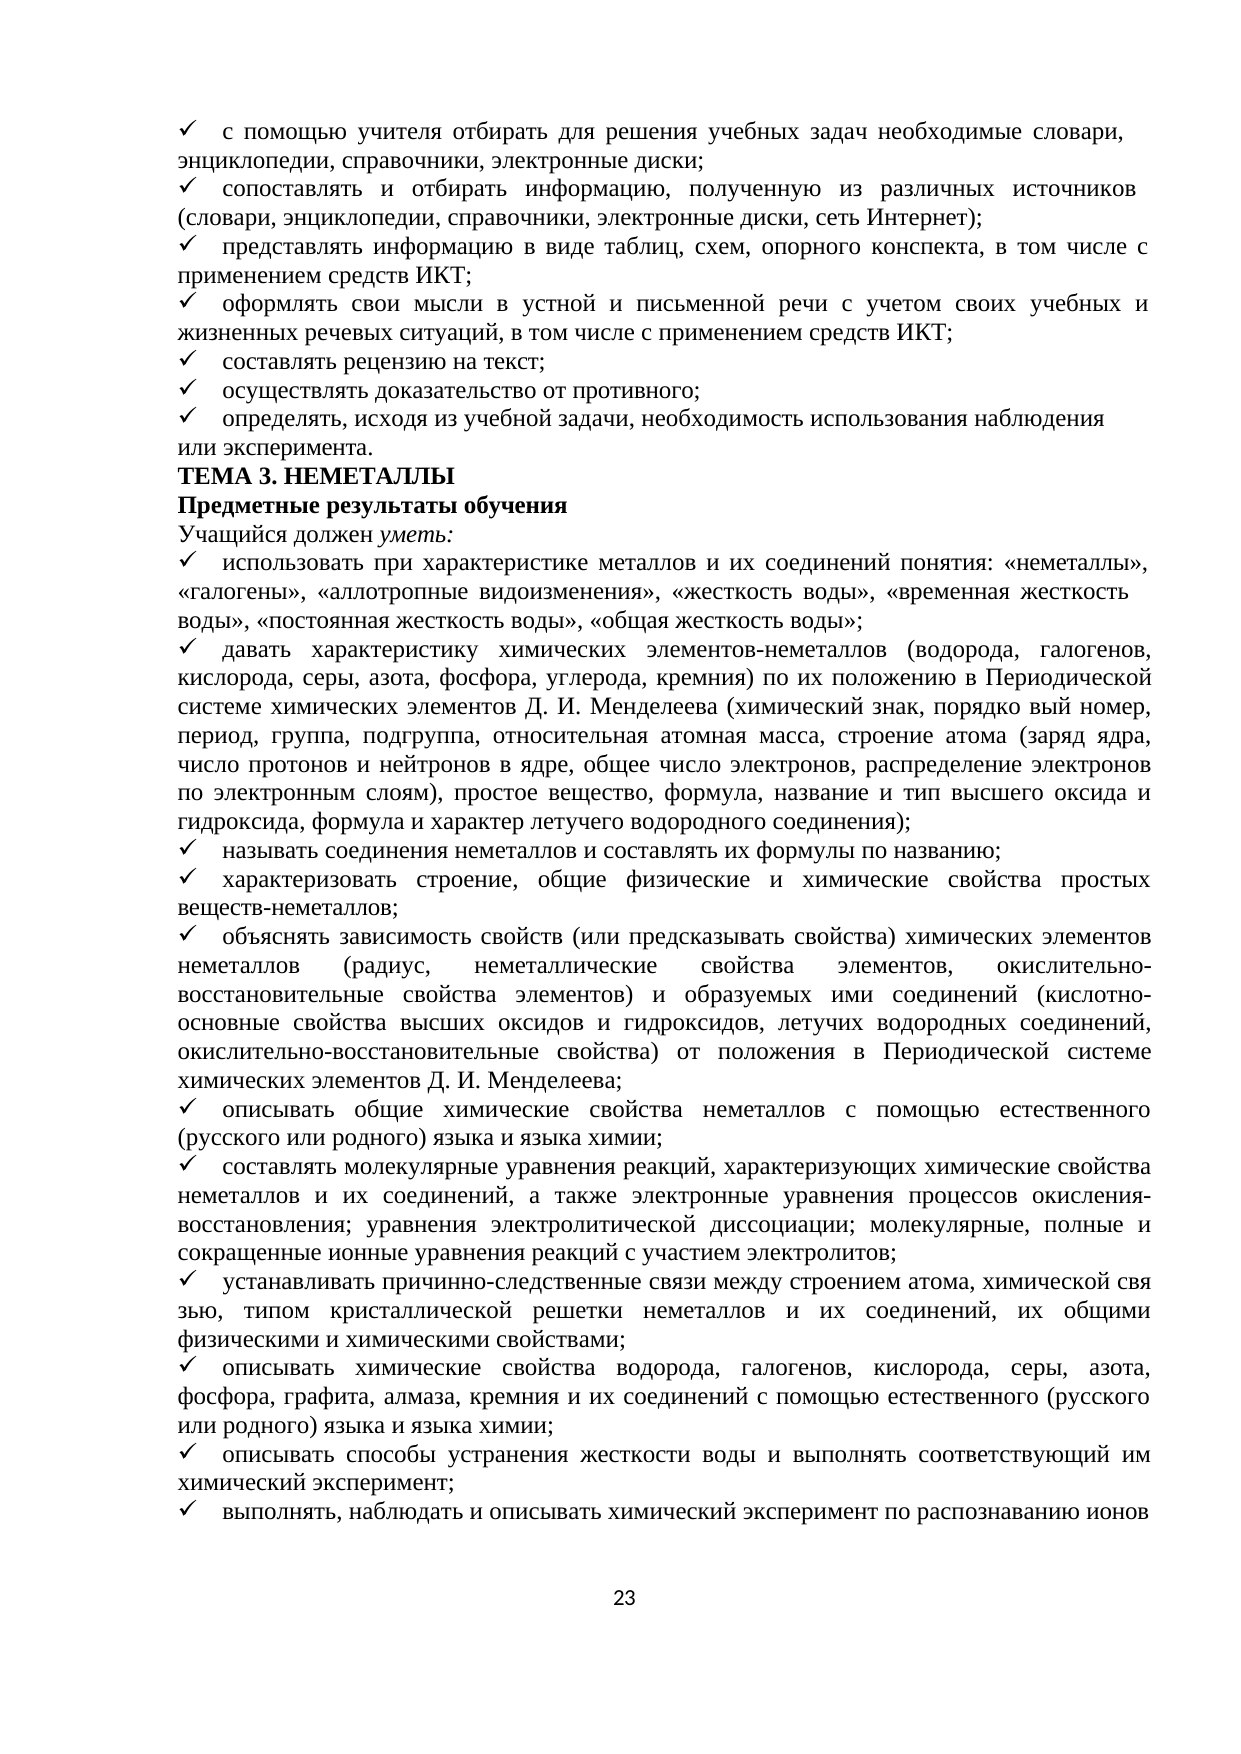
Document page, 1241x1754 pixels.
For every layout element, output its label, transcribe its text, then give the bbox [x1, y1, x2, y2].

list устанавливать причинно-следственные связи между строением атома, химической свя зью, типом кристаллической решетки неметаллов и их соединений, их общими физическими и химическими свойствами; [177, 1266, 1152, 1352]
list определять, исходя из учебной задачи, необходимость использования наблюдения или эксперимента. [177, 403, 1150, 461]
subtitle ТЕМА 3. НЕМЕТАЛЛЫ [177, 461, 1182, 490]
list использовать при характеристике металлов и их соединений понятия: «неметаллы», [177, 547, 1182, 576]
list называть соединения неметаллов и составлять их формулы по названию; [177, 835, 1182, 864]
text «галогены», «аллотропные видоизменения», «жесткость воды», «временная жесткость воды», «постоянная жесткость воды», «общая жесткость воды»; [177, 576, 1182, 634]
list с помощью учителя отбирать для решения учебных задач необходимые словари, энциклопедии, справочники, электронные диски; [177, 116, 1152, 173]
list составлять молекулярные уравнения реакций, характеризующих химические свойства неметаллов и их соединений, а также электронные уравнения процессов окисления- восстановления; уравнения электролитической диссоциации; молекулярные, полные и сокращенные ионные уравнения реакций с участием электролитов; [177, 1151, 1152, 1266]
list выполнять, наблюдать и описывать химический эксперимент по распознаванию ионов [177, 1496, 1182, 1525]
list составлять рецензию на текст; [177, 346, 1182, 375]
list давать характеристику химических элементов-неметаллов (водорода, галогенов, кислорода, серы, азота, фосфора, углерода, кремния) по их положению в Периодической системе химических элементов Д. И. Менделеева (химический знак, порядко вый номер, период, группа, подгруппа, относительная атомная масса, строение атома (заряд ядра, число протонов и нейтронов в ядре, общее число электронов, распределение электронов по электронным слоям), простое вещество, формула, название и тип высшего оксида и гидроксида, формула и характер летучего водородного соединения); [177, 634, 1152, 835]
list представлять информацию в виде таблиц, схем, опорного конспекта, в том числе с применением средств ИКТ; [177, 231, 1152, 288]
list оформлять свои мысли в устной и письменной речи с учетом своих учебных и жизненных речевых ситуаций, в том числе с применением средств ИКТ; [177, 288, 1152, 346]
list осуществлять доказательство от противного; [177, 375, 1182, 403]
list характеризовать строение, общие физические и химические свойства простых веществ-неметаллов; [177, 864, 1151, 921]
list сопоставлять и отбирать информацию, полученную из различных источников (словари, энциклопедии, справочники, электронные диски, сеть Интернет); [177, 173, 1152, 231]
list объяснять зависимость свойств (или предсказывать свойства) химических элементов неметаллов (радиус, неметаллические свойства элементов, окислительно- восстановительные свойства элементов) и образуемых ими соединений (кислотно- основные свойства высших оксидов и гидроксидов, летучих водородных соединений, окислительно-восстановительные свойства) от положения в Периодической системе химических элементов Д. И. Менделеева; [177, 921, 1152, 1094]
list описывать способы устранения жесткости воды и выполнять соответствующий им химический эксперимент; [177, 1439, 1152, 1496]
subtitle Предметные результаты обучения [177, 490, 1182, 518]
list описывать химические свойства водорода, галогенов, кислорода, серы, азота, фосфора, графита, алмаза, кремния и их соединений с помощью естественного (русского или родного) языка и языка химии; [177, 1352, 1151, 1439]
text Учащийся должен уметь: [177, 519, 1182, 547]
list описывать общие химические свойства неметаллов с помощью естественного (русского или родного) языка и языка химии; [177, 1094, 1151, 1151]
